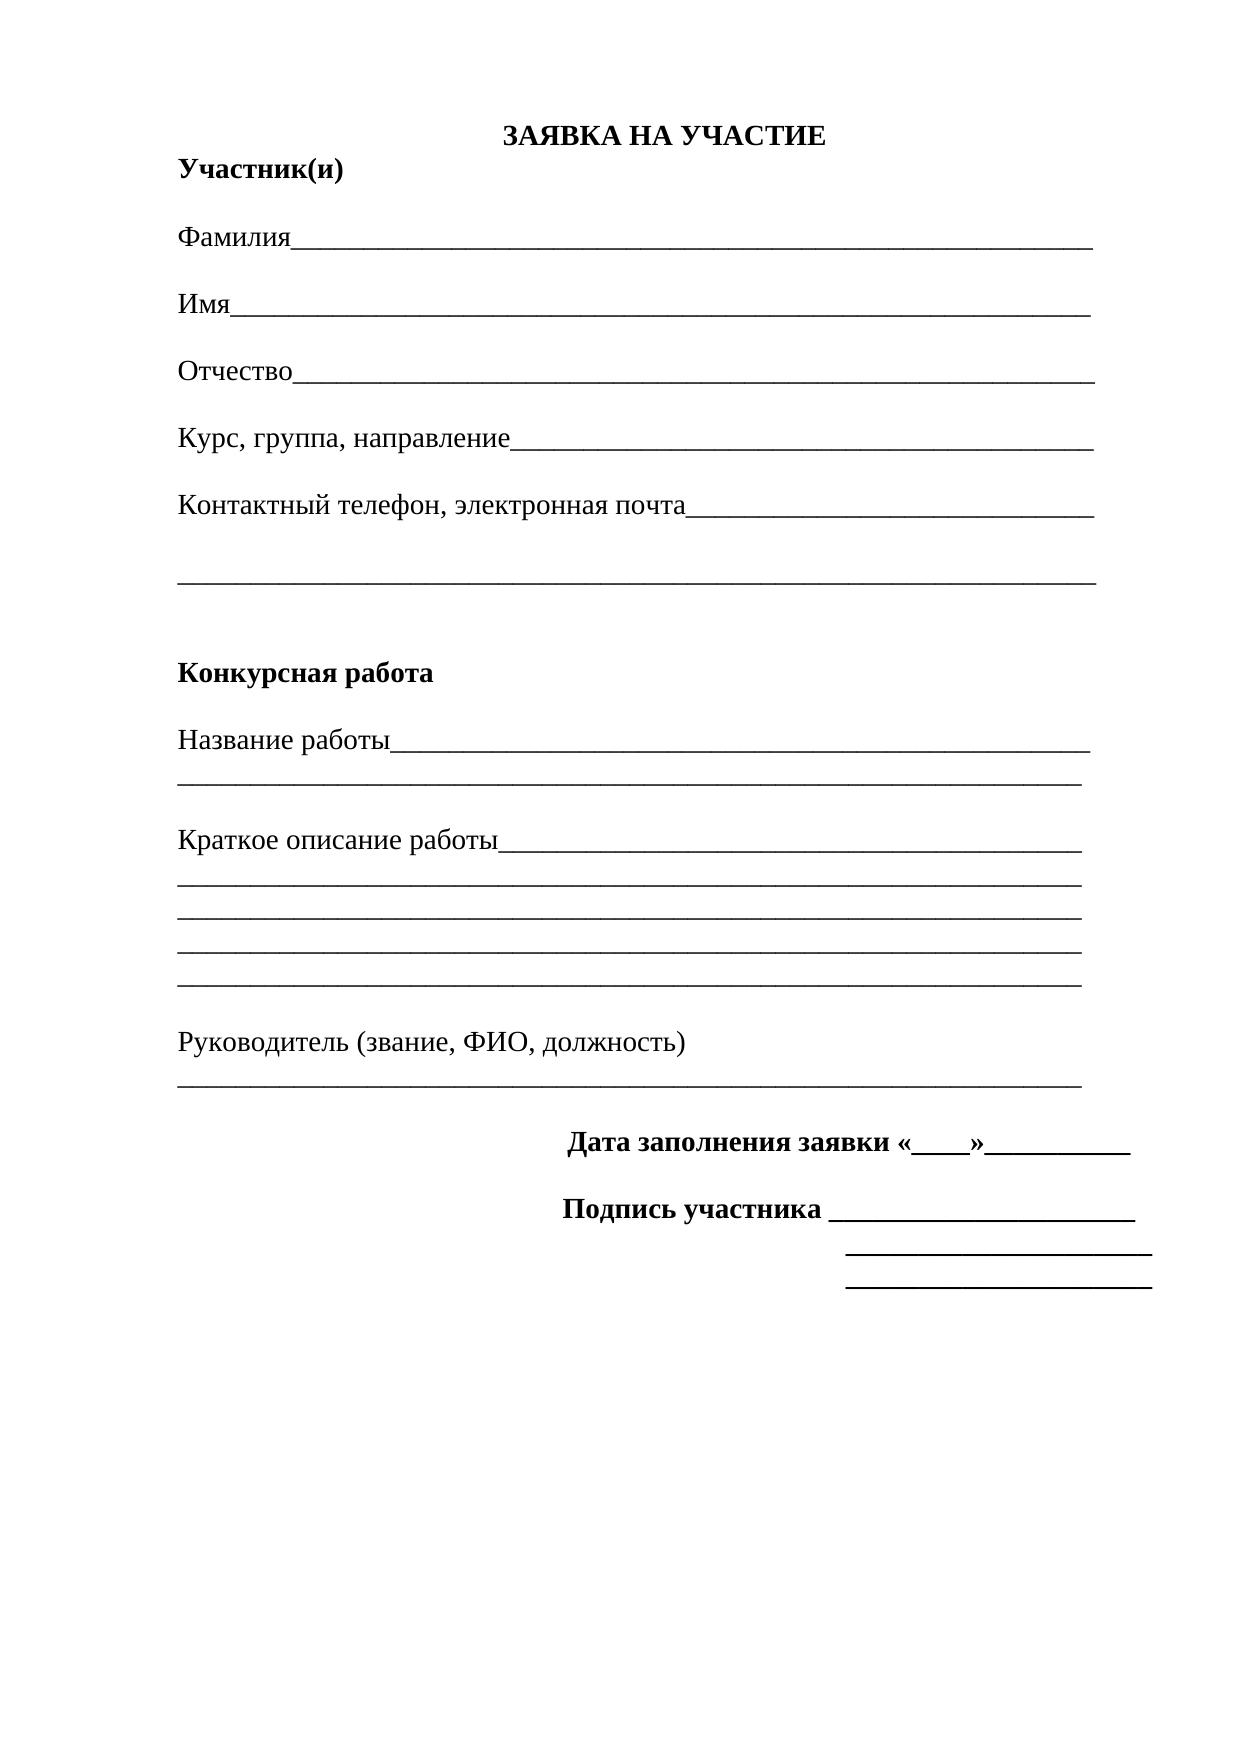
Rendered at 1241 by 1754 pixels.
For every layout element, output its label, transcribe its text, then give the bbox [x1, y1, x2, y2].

text ______________________________________________________________ [177, 957, 1152, 990]
text Краткое описание работы________________________________________ [177, 822, 1152, 856]
text Дата заполнения заявки «____»__________ [546, 1124, 1152, 1158]
text ______________________________________________________________ [177, 889, 1152, 923]
text Название работы________________________________________________ [177, 722, 1152, 755]
text ЗАЯВКА НА УЧАСТИЕ [177, 118, 1152, 152]
text ______________________________________________________________ [177, 1057, 1152, 1091]
text ______________________________________________________________ [177, 856, 1152, 889]
text ______________________________________________________________ [177, 755, 1152, 789]
text Конкурсная работа [177, 655, 1152, 688]
text _____________________ [177, 1225, 1152, 1258]
text Отчество_______________________________________________________ [177, 353, 1152, 386]
text Участник(и) [177, 152, 1152, 185]
text Фамилия_______________________________________________________ [177, 219, 1152, 252]
text Контактный телефон, электронная почта____________________________ [177, 487, 1152, 521]
text ______________________________________________________________ [177, 923, 1152, 957]
text _______________________________________________________________ [177, 554, 1152, 588]
text _____________________ [177, 1258, 1152, 1292]
text Подпись участника _____________________ [472, 1191, 1152, 1225]
text Руководитель (звание, ФИО, должность) [177, 1024, 1152, 1057]
text Курс, группа, направление________________________________________ [177, 420, 1152, 453]
text Имя___________________________________________________________ [177, 286, 1152, 319]
